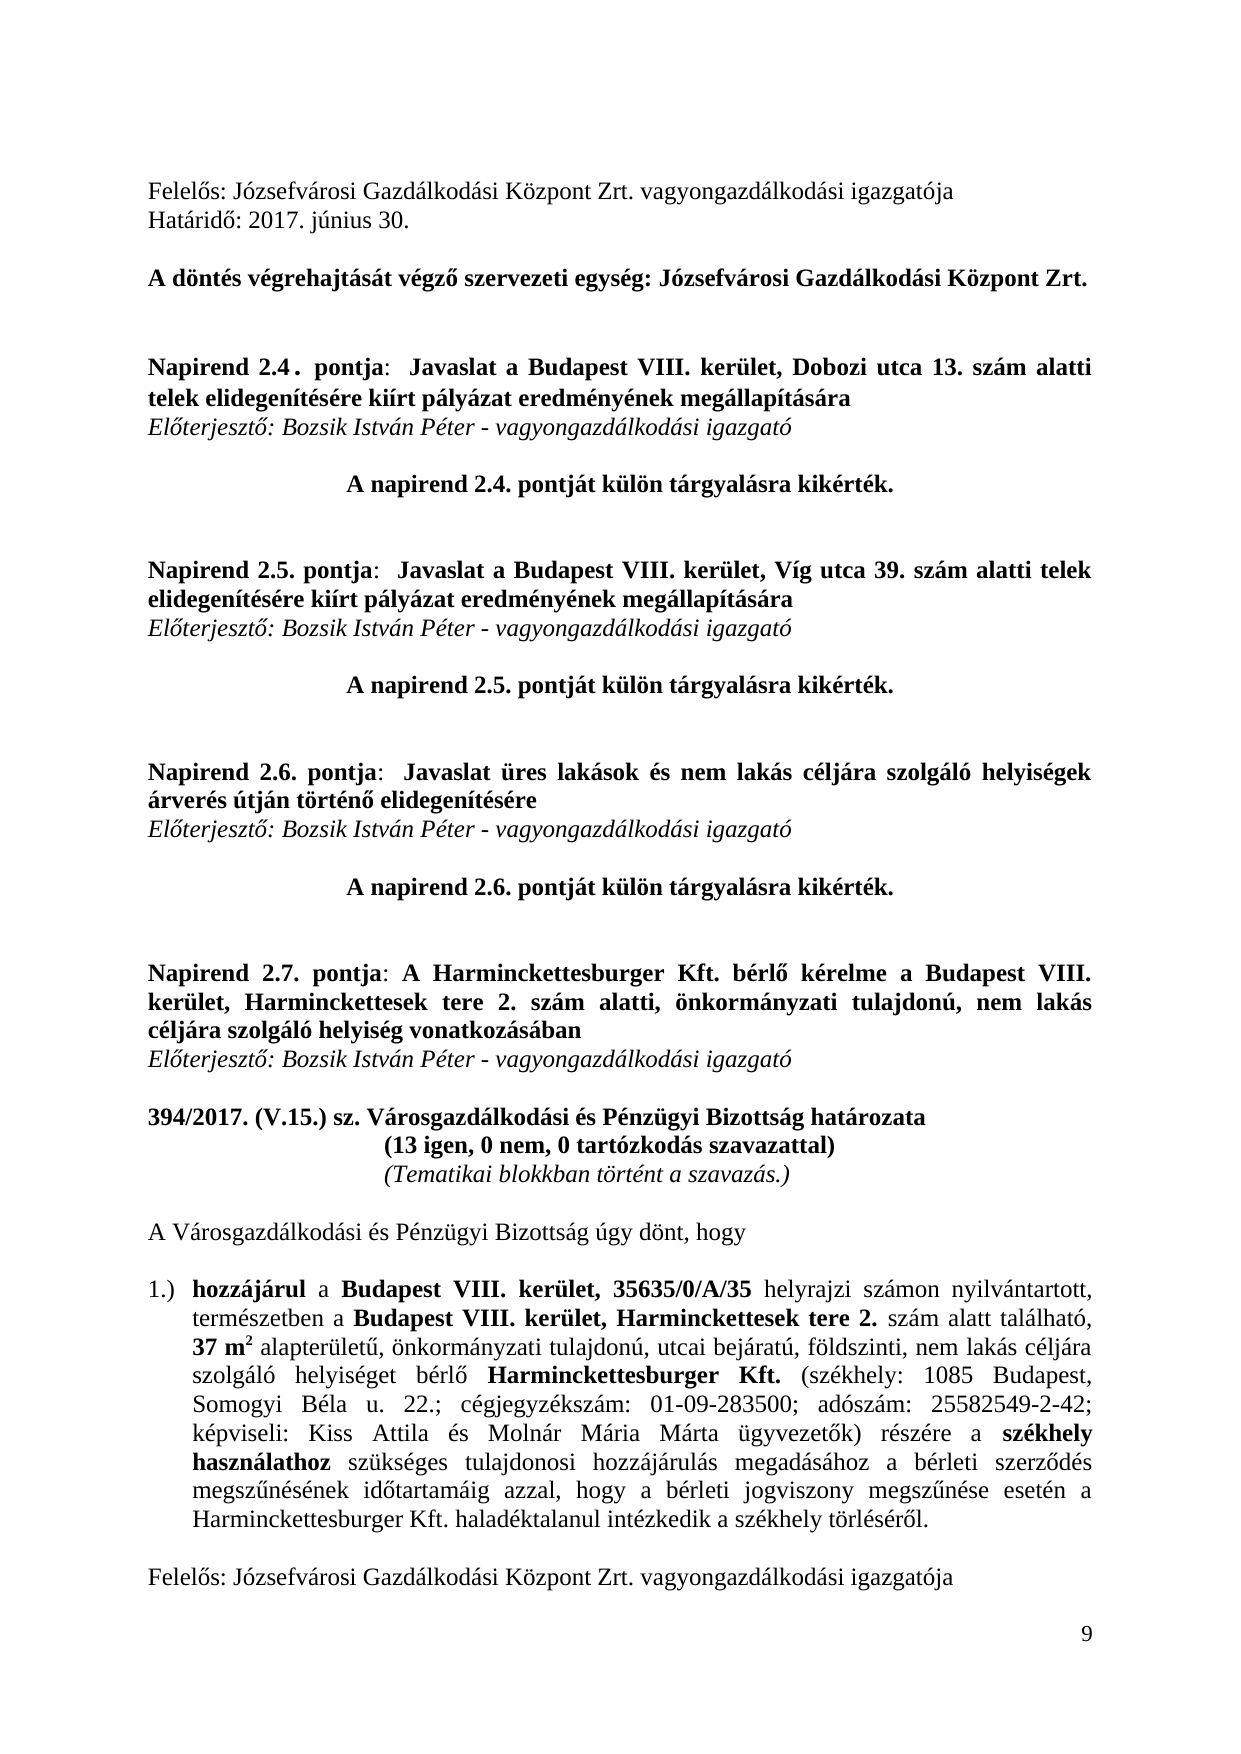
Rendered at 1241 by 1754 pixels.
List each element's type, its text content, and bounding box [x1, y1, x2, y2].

text A döntés végrehajtását végző szervezeti egység: Józsefvárosi Gazdálkodási Központ Zrt. [148, 263, 1093, 291]
text Határidő: 2017. június 30. [148, 205, 1093, 234]
text Előterjesztő: Bozsik István Péter - vagyongazdálkodási igazgató [148, 814, 1093, 843]
text A Városgazdálkodási és Pénzügyi Bizottság úgy dönt, hogy [148, 1217, 1093, 1245]
text Előterjesztő: Bozsik István Péter - vagyongazdálkodási igazgató [148, 412, 1093, 440]
text Napirend 2.4. pontja: Javaslat a Budapest VIII. kerület, Dobozi utca 13. szám alatti telek elidegenítésére kiírt pályázat eredményének megállapítására [148, 349, 1093, 412]
text (13 igen, 0 nem, 0 tartózkodás szavazattal) [384, 1130, 1093, 1159]
text Napirend 2.5. pontja: Javaslat a Budapest VIII. kerület, Víg utca 39. szám alatti telek elidegenítésére kiírt pályázat eredményének megállapítására [148, 555, 1093, 613]
text A napirend 2.5. pontját külön tárgyalásra kikérték. [148, 670, 1093, 699]
text Napirend 2.7. pontja: A Harminckettesburger Kft. bérlő kérelme a Budapest VIII. kerület, Harminckettesek tere 2. szám alatti, önkormányzati tulajdonú, nem lakás céljára szolgáló helyiség vonatkozásában [148, 958, 1093, 1044]
text A napirend 2.6. pontját külön tárgyalásra kikérték. [148, 872, 1093, 900]
text Felelős: Józsefvárosi Gazdálkodási Központ Zrt. vagyongazdálkodási igazgatója [148, 176, 1093, 205]
text (Tematikai blokkban történt a szavazás.) [384, 1159, 1093, 1188]
text Napirend 2.6. pontja: Javaslat üres lakások és nem lakás céljára szolgáló helyiségek árverés útján történő elidegenítésére [148, 757, 1093, 814]
text Előterjesztő: Bozsik István Péter - vagyongazdálkodási igazgató [148, 613, 1093, 642]
text Felelős: Józsefvárosi Gazdálkodási Központ Zrt. vagyongazdálkodási igazgatója [148, 1562, 1093, 1590]
text A napirend 2.4. pontját külön tárgyalásra kikérték. [148, 469, 1093, 498]
text Előterjesztő: Bozsik István Péter - vagyongazdálkodási igazgató [148, 1044, 1093, 1073]
list hozzájárul a Budapest VIII. kerület, 35635/0/A/35 helyrajzi számon nyilvántartott, természetben a Budapest VIII. kerület, Harminckettesek tere 2. szám alatt található, 37 m2 alapterületű, önkormányzati tulajdonú, utcai bejáratú, földszinti, nem lakás céljára szolgáló helyiséget bérlő Harminckettesburger Kft. (székhely: 1085 Budapest, Somogyi Béla u. 22.; cégjegyzékszám: 01-09-283500; adószám: 25582549-2-42; képviseli: Kiss Attila és Molnár Mária Márta ügyvezetők) részére a székhely használathoz szükséges tulajdonosi hozzájárulás megadásához a bérleti szerződés megszűnésének időtartamáig azzal, hogy a bérleti jogviszony megszűnése esetén a Harminckettesburger Kft. haladéktalanul intézkedik a székhely törléséről. [148, 1274, 1093, 1533]
text 394/2017. (V.15.) sz. Városgazdálkodási és Pénzügyi Bizottság határozata [148, 1102, 1093, 1130]
